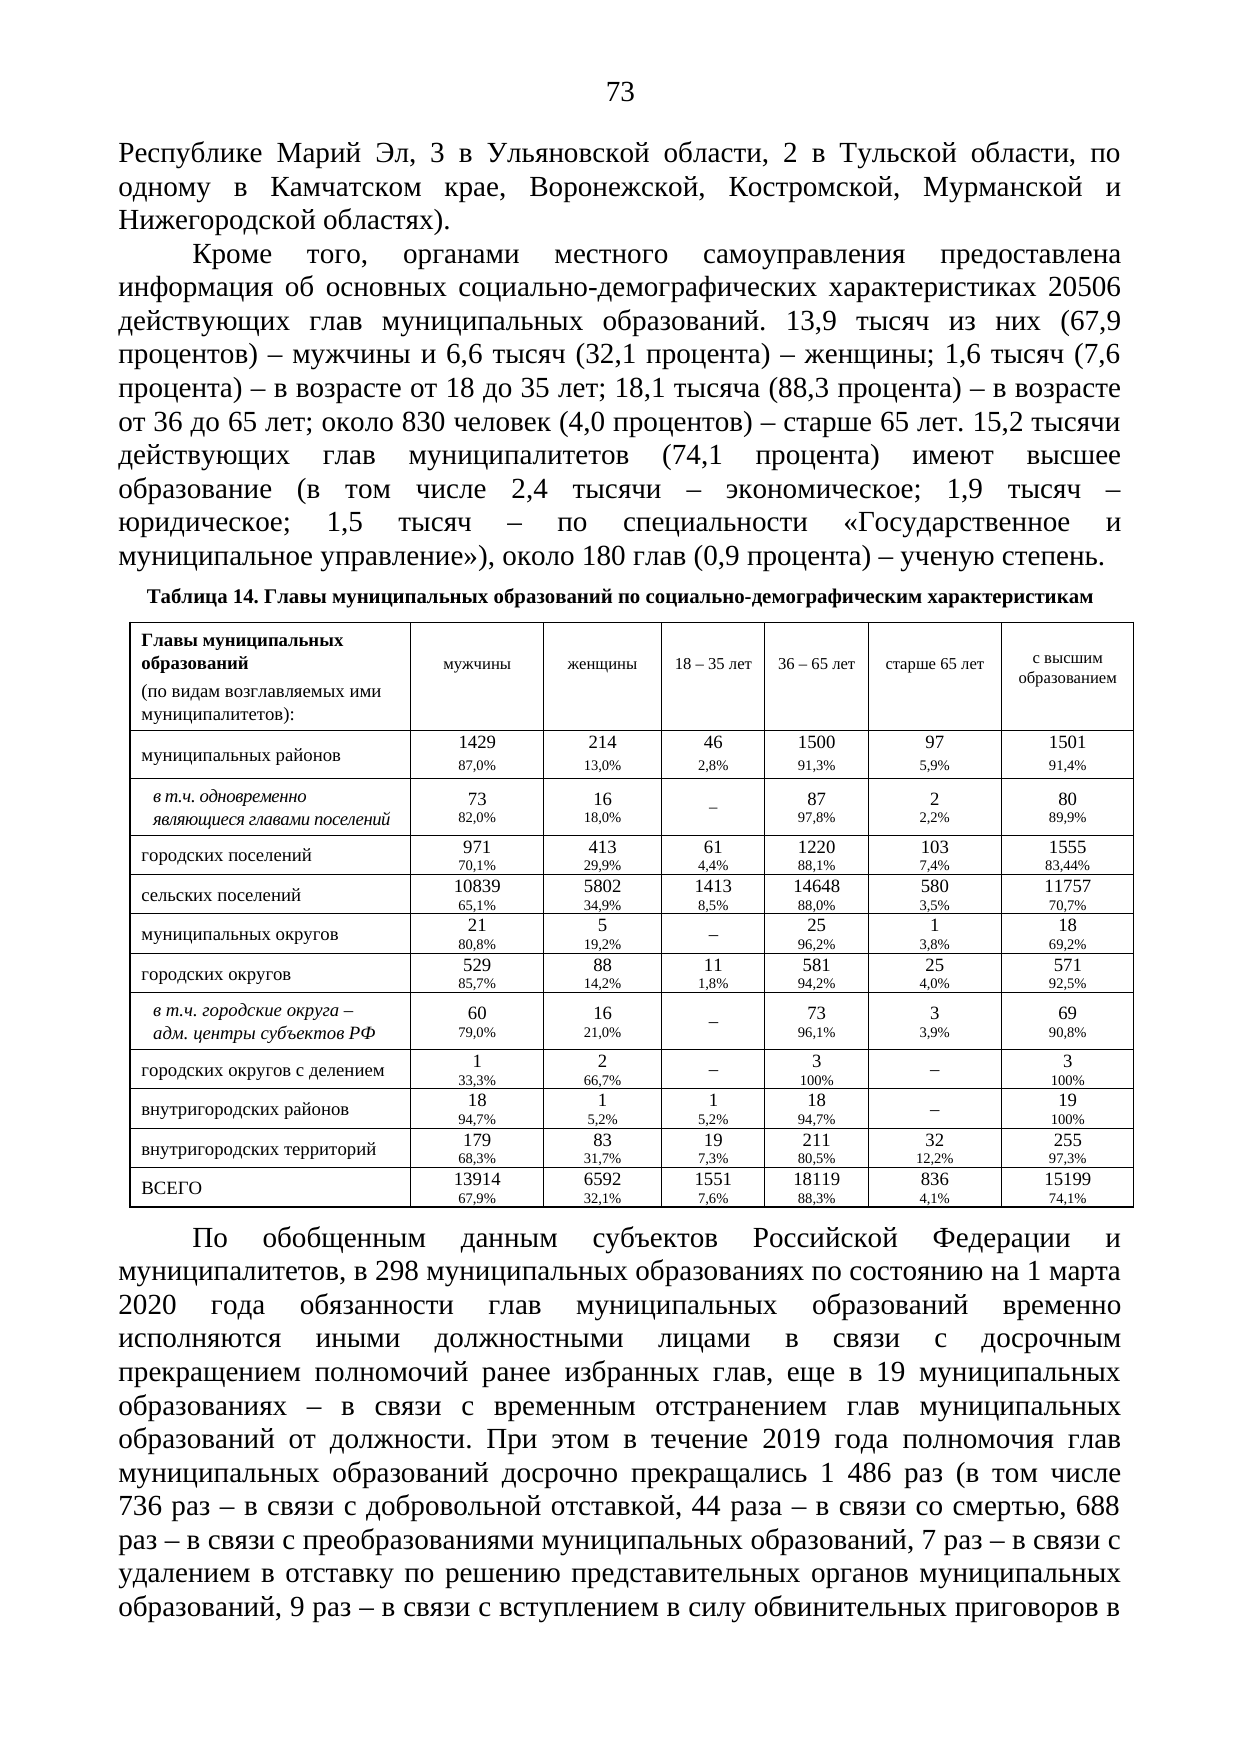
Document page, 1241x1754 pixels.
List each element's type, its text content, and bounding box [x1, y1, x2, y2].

table_header старше 65 лет [869, 623, 1001, 730]
table_cell 1501 91,4% [1002, 731, 1133, 778]
table_cell 60 79,0% [411, 993, 543, 1049]
table_cell 580 3,5% [869, 875, 1001, 913]
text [118, 135, 1122, 236]
table_cell – [869, 1050, 1001, 1088]
table_cell 1220 88,1% [765, 836, 868, 874]
table_cell 6592 32,1% [544, 1168, 661, 1206]
table_cell 179 68,3% [411, 1129, 543, 1167]
table_cell 1 5,2% [662, 1089, 764, 1128]
text Таблица 14. Главы муниципальных образований по социально-демографическим характеристикам [118, 584, 1122, 608]
table_cell 3 100% [1002, 1050, 1133, 1088]
table_cell 1 5,2% [544, 1089, 661, 1128]
table_cell 255 97,3% [1002, 1129, 1133, 1167]
table_cell городских поселений [131, 836, 410, 874]
table_cell 32 12,2% [869, 1129, 1001, 1167]
table_cell внутригородских районов [131, 1089, 410, 1128]
table_cell 19 7,3% [662, 1129, 764, 1167]
table_cell 25 96,2% [765, 914, 868, 953]
table_cell 103 7,4% [869, 836, 1001, 874]
table_cell 15199 74,1% [1002, 1168, 1133, 1206]
table_cell – [662, 914, 764, 953]
table_cell 88 14,2% [544, 954, 661, 992]
table_cell 25 4,0% [869, 954, 1001, 992]
table_cell 1429 87,0% [411, 731, 543, 778]
text Кроме того, органами местного самоуправления предоставлена информация об основных социально-демографических характеристиках 20506 действующих глав муниципальных образований. 13,9 тысяч из них (67,9 процентов) – мужчины и 6,6 тысяч (32,1 процента) – женщины; 1,6 тысяч (7,6 процента) – в возрасте от 18 до 35 лет; 18,1 тысяча (88,3 процента) – в возрасте от 36 до 65 лет; около 830 человек (4,0 процентов) – старше 65 лет. 15,2 тысячи действующих глав муниципалитетов (74,1 процента) имеют высшее образование (в том числе 2,4 тысячи – экономическое; 1,9 тысяч – юридическое; 1,5 тысяч – по специальности «Государственное и муниципальное управление»), около 180 глав (0,9 процента) – ученую степень. [118, 236, 1122, 571]
table_cell 11 1,8% [662, 954, 764, 992]
table_header 18 – 35 лет [662, 623, 764, 730]
table_cell 1413 8,5% [662, 875, 764, 913]
table_cell 18 94,7% [765, 1089, 868, 1128]
table_cell 87 97,8% [765, 779, 868, 834]
table_cell 3 100% [765, 1050, 868, 1088]
table_cell 14648 88,0% [765, 875, 868, 913]
table_cell 10839 65,1% [411, 875, 543, 913]
table_header женщины [544, 623, 661, 730]
table_cell 3 3,9% [869, 993, 1001, 1049]
table_header 36 – 65 лет [765, 623, 868, 730]
table_cell – [662, 779, 764, 834]
table_cell 18 69,2% [1002, 914, 1133, 953]
table_cell 529 85,7% [411, 954, 543, 992]
table_cell 16 18,0% [544, 779, 661, 834]
table_cell 836 4,1% [869, 1168, 1001, 1206]
table_cell 5 19,2% [544, 914, 661, 953]
table_cell 5802 34,9% [544, 875, 661, 913]
table_cell 80 89,9% [1002, 779, 1133, 834]
table_header с высшим образованием [1002, 623, 1133, 730]
table_cell 2 66,7% [544, 1050, 661, 1088]
table_cell 11757 70,7% [1002, 875, 1133, 913]
table_cell 16 21,0% [544, 993, 661, 1049]
table_cell 73 96,1% [765, 993, 868, 1049]
table_cell внутригородских территорий [131, 1129, 410, 1167]
table_cell 19 100% [1002, 1089, 1133, 1128]
table_cell городских округов [131, 954, 410, 992]
table_cell – [869, 1089, 1001, 1128]
table_cell 97 5,9% [869, 731, 1001, 778]
table_cell 1555 83,44% [1002, 836, 1133, 874]
table_header Главы муниципальных образований (по видам возглавляемых ими муниципалитетов): [131, 623, 410, 730]
table_cell сельских поселений [131, 875, 410, 913]
table_cell 69 90,8% [1002, 993, 1133, 1049]
table_cell 211 80,5% [765, 1129, 868, 1167]
table_cell 1 3,8% [869, 914, 1001, 953]
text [118, 1220, 1122, 1622]
table_cell в т.ч. одновременно являющиеся главами поселений [131, 779, 410, 834]
table_cell городских округов с делением [131, 1050, 410, 1088]
table_cell 571 92,5% [1002, 954, 1133, 992]
table_cell 18119 88,3% [765, 1168, 868, 1206]
table_cell 83 31,7% [544, 1129, 661, 1167]
table_cell – [662, 1050, 764, 1088]
table_cell 1 33,3% [411, 1050, 543, 1088]
table_header мужчины [411, 623, 543, 730]
table_cell в т.ч. городские округа – адм. центры субъектов РФ [131, 993, 410, 1049]
table_cell 21 80,8% [411, 914, 543, 953]
table_cell муниципальных районов [131, 731, 410, 778]
table_cell 1551 7,6% [662, 1168, 764, 1206]
table_cell 214 13,0% [544, 731, 661, 778]
table_cell 46 2,8% [662, 731, 764, 778]
table_cell 18 94,7% [411, 1089, 543, 1128]
table_cell 73 82,0% [411, 779, 543, 834]
table_cell 61 4,4% [662, 836, 764, 874]
table_cell 413 29,9% [544, 836, 661, 874]
table_cell 13914 67,9% [411, 1168, 543, 1206]
table_cell 1500 91,3% [765, 731, 868, 778]
table_cell муниципальных округов [131, 914, 410, 953]
table_cell 971 70,1% [411, 836, 543, 874]
table_cell – [662, 993, 764, 1049]
table_cell 581 94,2% [765, 954, 868, 992]
table_cell 2 2,2% [869, 779, 1001, 834]
table_cell ВСЕГО [131, 1168, 410, 1206]
